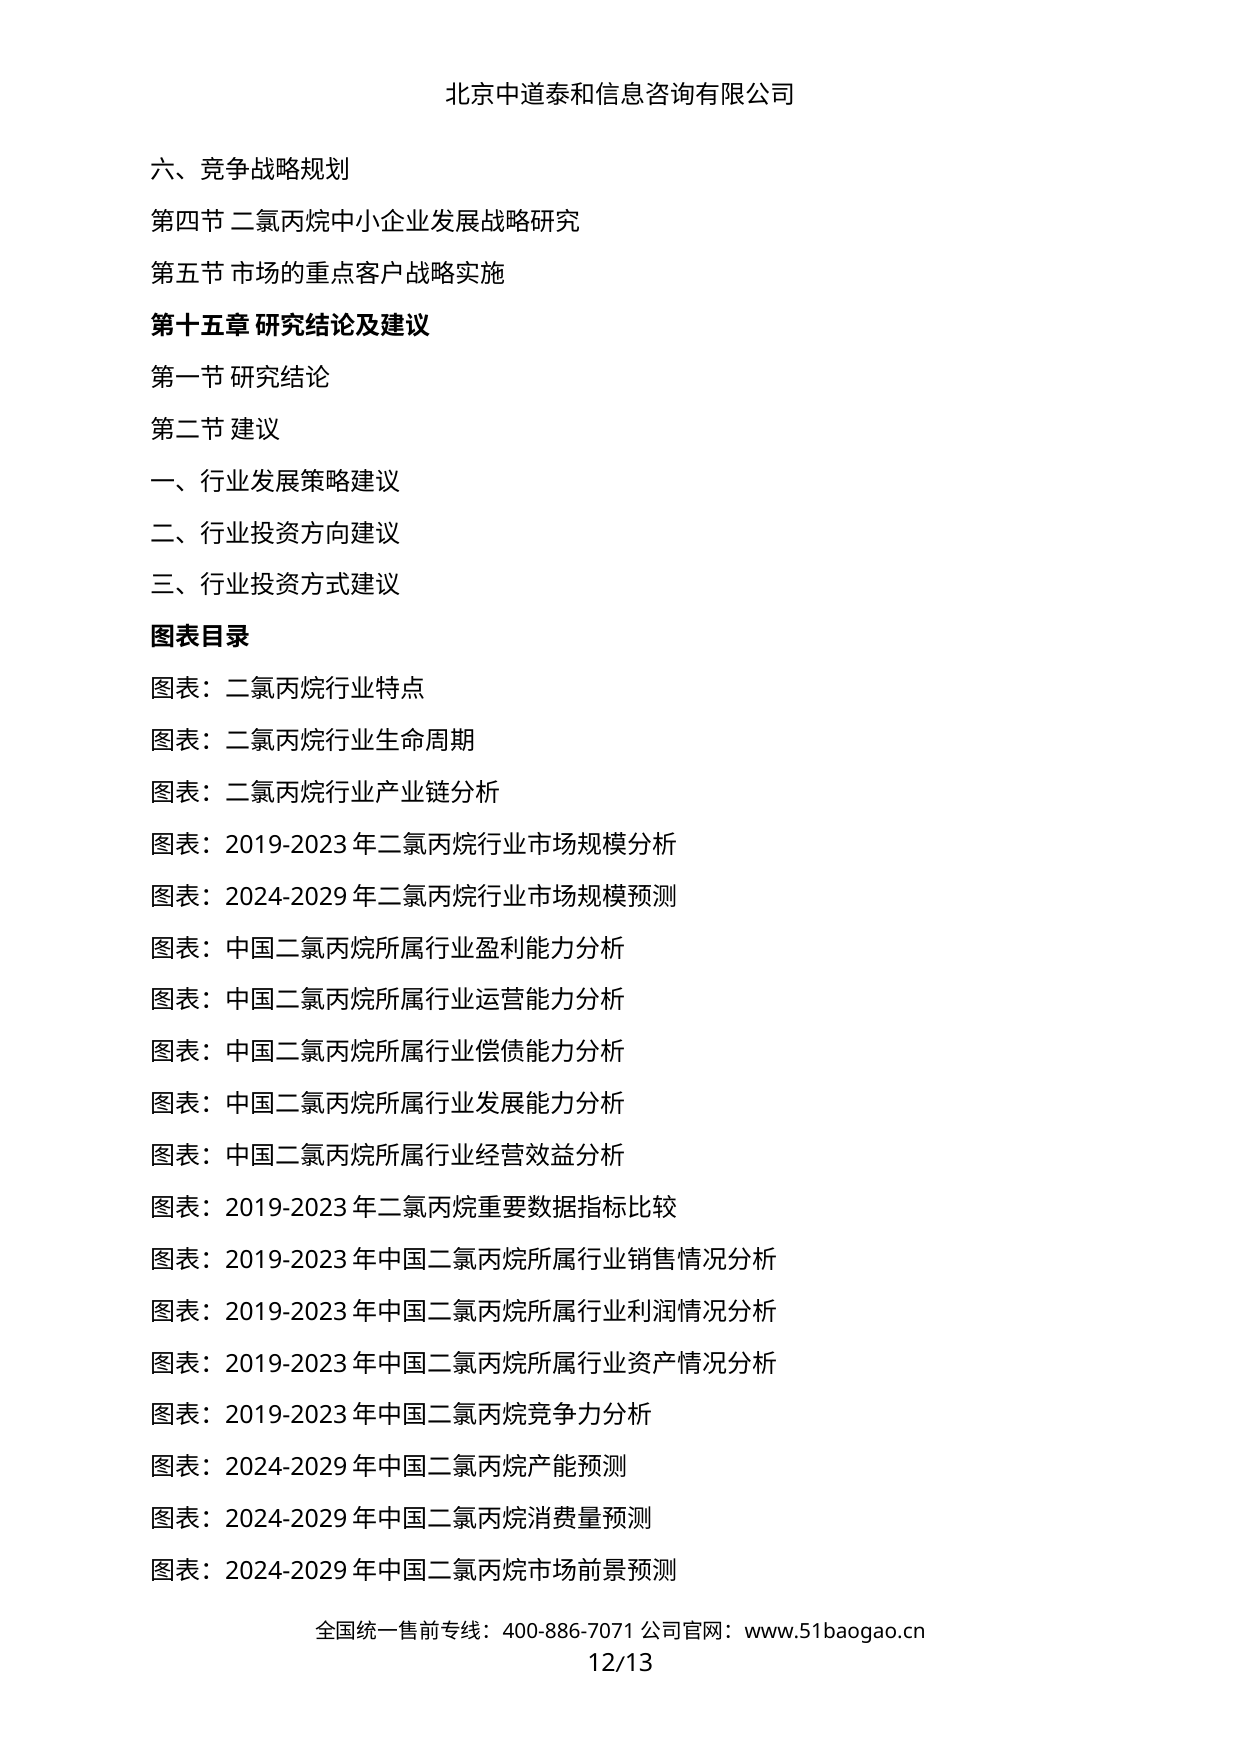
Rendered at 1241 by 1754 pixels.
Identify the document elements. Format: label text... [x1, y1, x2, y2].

text 第四节 二氯丙烷中小企业发展战略研究 [150, 202, 1090, 238]
text 图表：中国二氯丙烷所属行业盈利能力分析 [150, 928, 1090, 964]
text 六、竞争战略规划 [150, 150, 1090, 186]
text 图表：2019-2023年中国二氯丙烷所属行业资产情况分析 [150, 1343, 1090, 1379]
text 图表：中国二氯丙烷所属行业偿债能力分析 [150, 1032, 1090, 1068]
text 图表：二氯丙烷行业特点 [150, 669, 1090, 705]
text 图表：2019-2023年中国二氯丙烷竞争力分析 [150, 1395, 1090, 1431]
text 图表：中国二氯丙烷所属行业运营能力分析 [150, 980, 1090, 1016]
text 图表：中国二氯丙烷所属行业发展能力分析 [150, 1084, 1090, 1120]
text 三、行业投资方式建议 [150, 565, 1090, 601]
text 图表：2019-2023年二氯丙烷行业市场规模分析 [150, 824, 1090, 861]
text 图表：2019-2023年中国二氯丙烷所属行业销售情况分析 [150, 1239, 1090, 1276]
text 图表：2019-2023年中国二氯丙烷所属行业利润情况分析 [150, 1291, 1090, 1327]
text 第五节 市场的重点客户战略实施 [150, 254, 1090, 290]
text 图表：二氯丙烷行业生命周期 [150, 721, 1090, 757]
text 图表：2024-2029年中国二氯丙烷产能预测 [150, 1447, 1090, 1483]
text 第二节 建议 [150, 409, 1090, 446]
text 图表：2024-2029年中国二氯丙烷消费量预测 [150, 1499, 1090, 1535]
text 一、行业发展策略建议 [150, 461, 1090, 497]
text 图表：2024-2029年二氯丙烷行业市场规模预测 [150, 876, 1090, 912]
text 第一节 研究结论 [150, 357, 1090, 394]
text 图表：中国二氯丙烷所属行业经营效益分析 [150, 1136, 1090, 1172]
text 第十五章 研究结论及建议 [150, 306, 1090, 342]
text 图表：2019-2023年二氯丙烷重要数据指标比较 [150, 1187, 1090, 1224]
text 图表目录 [150, 617, 1090, 653]
text 图表：二氯丙烷行业产业链分析 [150, 772, 1090, 809]
text 图表：2024-2029年中国二氯丙烷市场前景预测 [150, 1551, 1090, 1587]
text 二、行业投资方向建议 [150, 513, 1090, 549]
